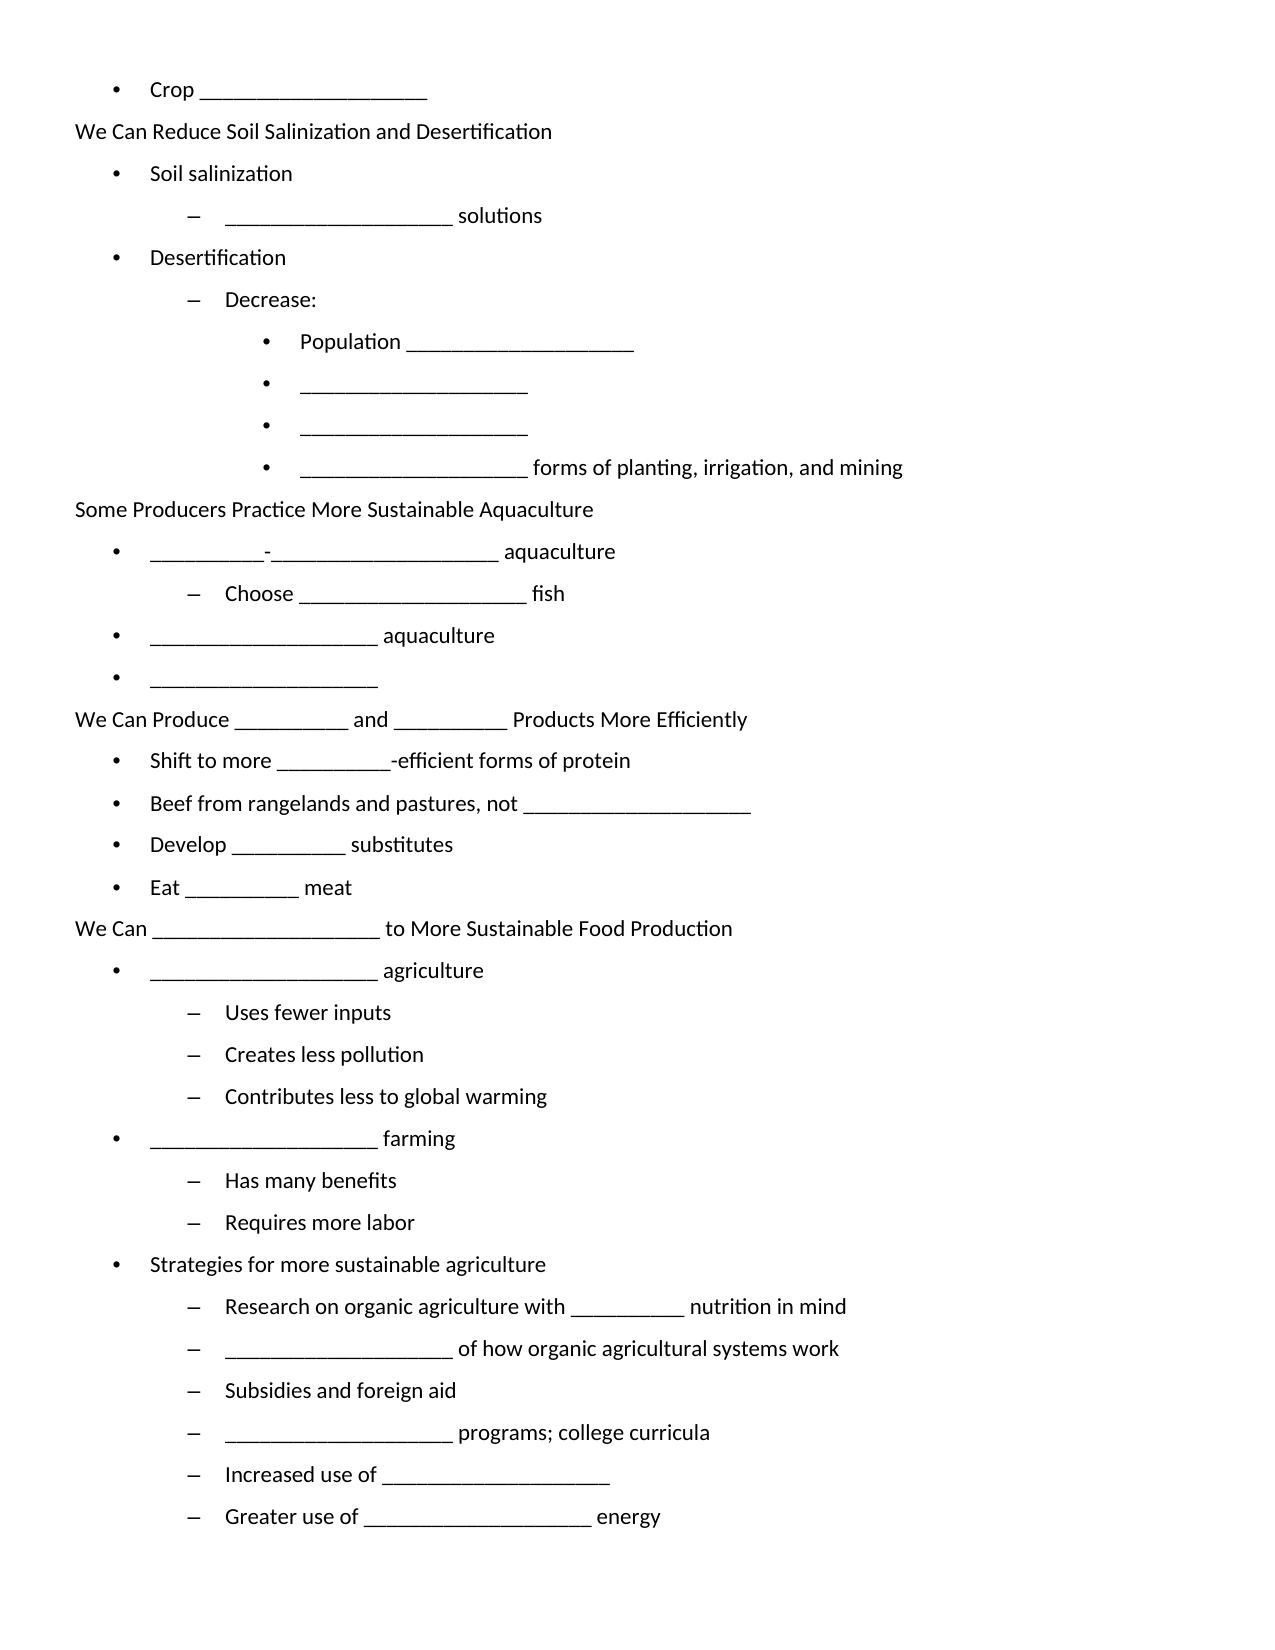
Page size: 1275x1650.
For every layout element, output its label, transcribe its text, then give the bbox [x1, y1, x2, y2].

list Soil salinization [112, 159, 1200, 187]
list Decrease: [187, 285, 1200, 313]
list Choose ____________________ fish [187, 579, 1200, 607]
list Shift to more __________-efficient forms of protein [112, 747, 1200, 775]
list Eat __________ meat [112, 873, 1200, 901]
list Subsidies and foreign aid [187, 1376, 1200, 1404]
list ____________________ forms of planting, irrigation, and mining [262, 453, 1200, 481]
list ____________________ [262, 411, 1200, 439]
list Population ____________________ [262, 327, 1200, 355]
list Creates less pollution [187, 1041, 1200, 1068]
list Contributes less to global warming [187, 1082, 1200, 1111]
list Research on organic agriculture with __________ nutrition in mind [187, 1292, 1200, 1320]
list ____________________ [112, 663, 1200, 691]
list Strategies for more sustainable agriculture [112, 1250, 1200, 1278]
list Develop __________ substitutes [112, 831, 1200, 859]
list ____________________ of how organic agricultural systems work [187, 1334, 1200, 1362]
list Has many benefits [187, 1166, 1200, 1194]
list Desertification [112, 243, 1200, 271]
list Crop ____________________ [112, 75, 1200, 103]
list ____________________ farming [112, 1124, 1200, 1152]
list ____________________ agriculture [112, 957, 1200, 984]
list ____________________ [262, 369, 1200, 397]
text We Can Reduce Soil Salinization and Desertification [75, 117, 1200, 145]
list Uses fewer inputs [187, 998, 1200, 1027]
list Greater use of ____________________ energy [187, 1502, 1200, 1530]
list __________-____________________ aquaculture [112, 537, 1200, 565]
list ____________________ aquaculture [112, 621, 1200, 649]
list Beef from rangelands and pastures, not ____________________ [112, 789, 1200, 817]
list ____________________ solutions [187, 201, 1200, 229]
text Some Producers Practice More Sustainable Aquaculture [75, 495, 1200, 523]
list ____________________ programs; college curricula [187, 1418, 1200, 1446]
list Requires more labor [187, 1208, 1200, 1236]
list Increased use of ____________________ [187, 1460, 1200, 1488]
text We Can ____________________ to More Sustainable Food Production [75, 914, 1200, 943]
text We Can Produce __________ and __________ Products More Efficiently [75, 705, 1200, 733]
